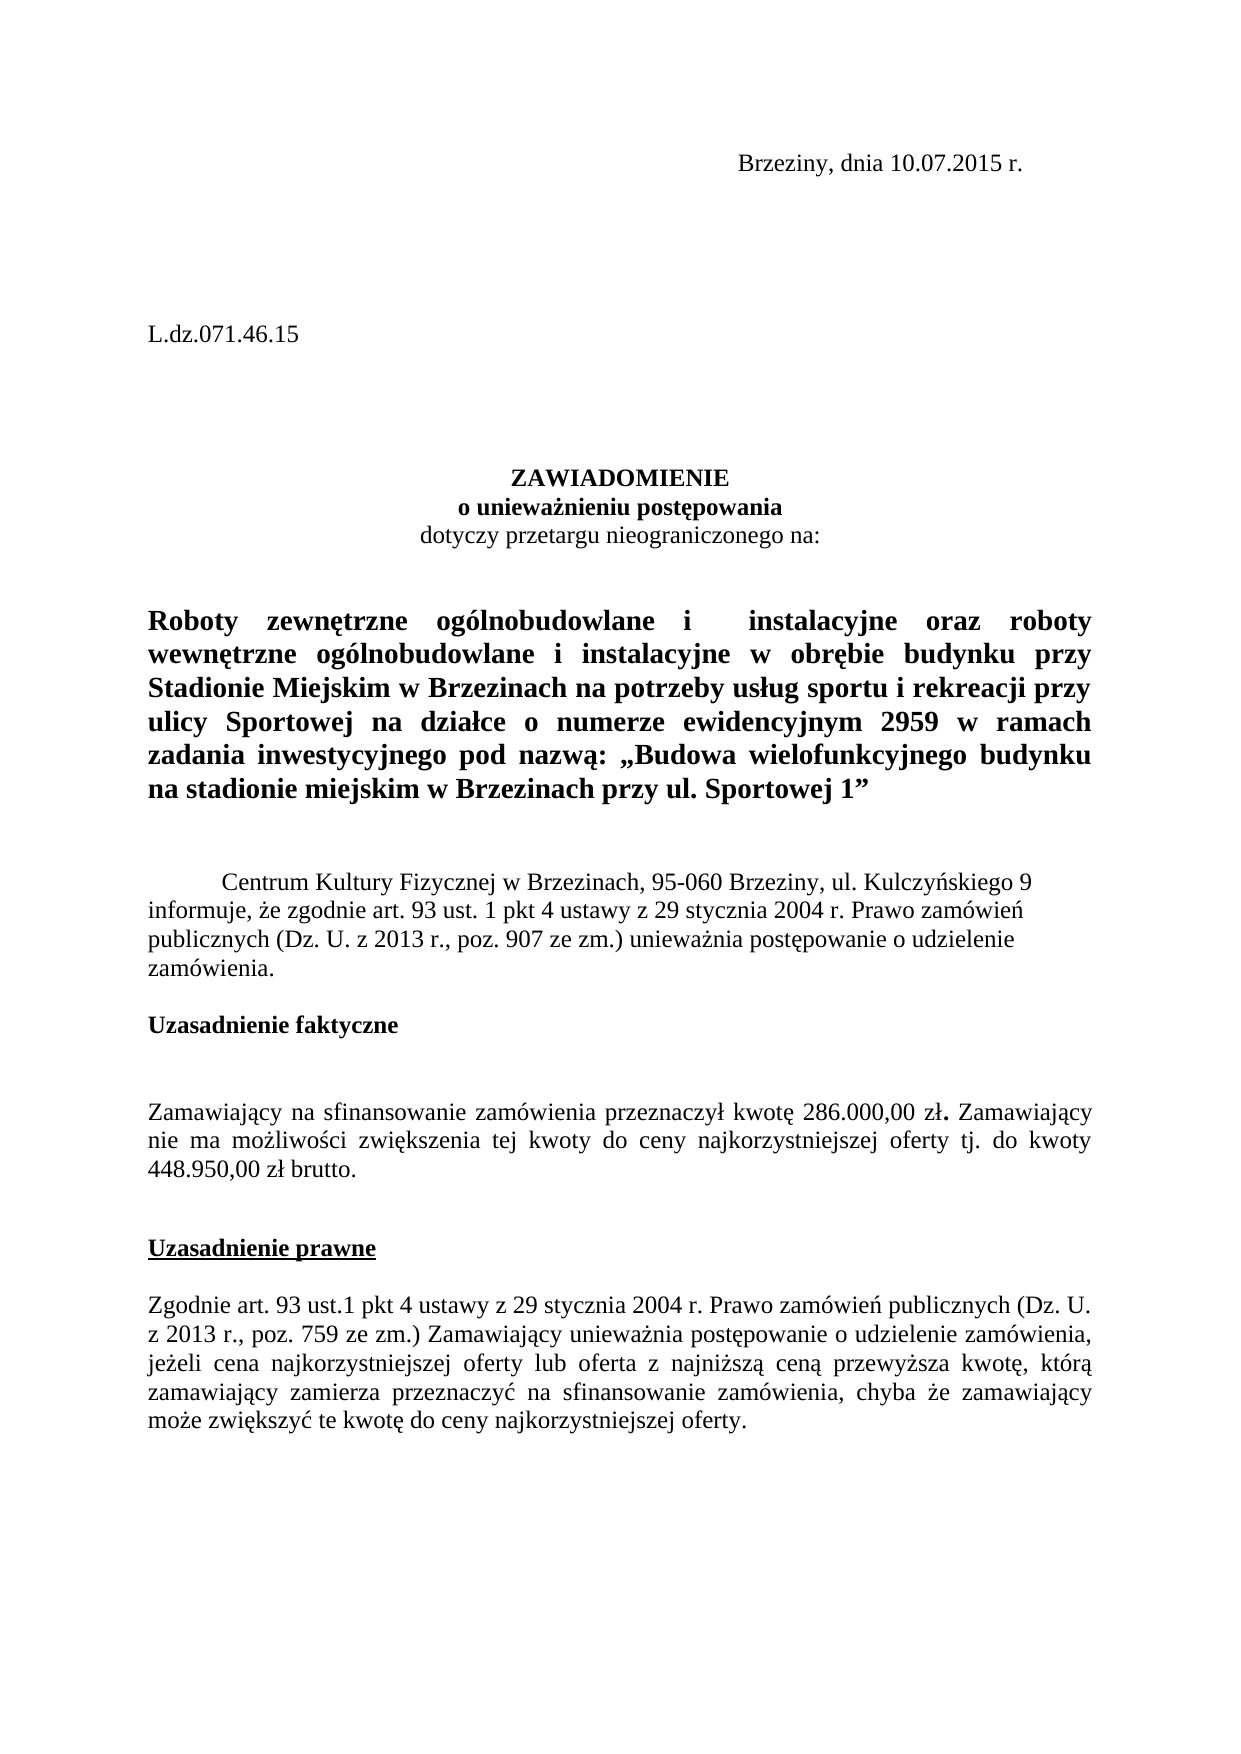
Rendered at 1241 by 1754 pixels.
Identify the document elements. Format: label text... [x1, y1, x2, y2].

text Centrum Kultury Fizycznej w Brzezinach, 95-060 Brzeziny, ul. Kulczyńskiego 9 informuje, że zgodnie art. 93 ust. 1 pkt 4 ustawy z 29 stycznia 2004 r. Prawo zamówień publicznych (Dz. U. z 2013 r., poz. 907 ze zm.) unieważnia postępowanie o udzielenie zamówienia. [148, 867, 1093, 982]
text Roboty zewnętrzne ogólnobudowlane i instalacyjne oraz roboty wewnętrzne ogólnobudowlane i instalacyjne w obrębie budynku przy Stadionie Miejskim w Brzezinach na potrzeby usług sportu i rekreacji przy ulicy Sportowej na działce o numerze ewidencyjnym 2959 w ramach zadania inwestycyjnego pod nazwą: „Budowa wielofunkcyjnego budynku na stadionie miejskim w Brzezinach przy ul. Sportowej 1” [148, 603, 1093, 804]
text ZAWIADOMIENIE [148, 463, 1093, 492]
text Zamawiający na sfinansowanie zamówienia przeznaczył kwotę 286.000,00 zł. Zamawiający nie ma możliwości zwiększenia tej kwoty do ceny najkorzystniejszej oferty tj. do kwoty 448.950,00 zł brutto. [148, 1097, 1093, 1183]
text L.dz.071.46.15 [148, 319, 1093, 348]
text Brzeziny, dnia 10.07.2015 r. [738, 148, 1093, 176]
text o unieważnieniu postępowania [148, 492, 1093, 521]
text Zgodnie art. 93 ust.1 pkt 4 ustawy z 29 stycznia 2004 r. Prawo zamówień publicznych (Dz. U. z 2013 r., poz. 759 ze zm.) Zamawiający unieważnia postępowanie o udzielenie zamówienia, jeżeli cena najkorzystniejszej oferty lub oferta z najniższą ceną przewyższa kwotę, którą zamawiający zamierza przeznaczyć na sfinansowanie zamówienia, chyba że zamawiający może zwiększyć te kwotę do ceny najkorzystniejszej oferty. [148, 1290, 1093, 1434]
text Uzasadnienie prawne [148, 1237, 1093, 1262]
text Uzasadnienie faktyczne [148, 1010, 1093, 1039]
text dotyczy przetargu nieograniczonego na: [148, 521, 1093, 549]
